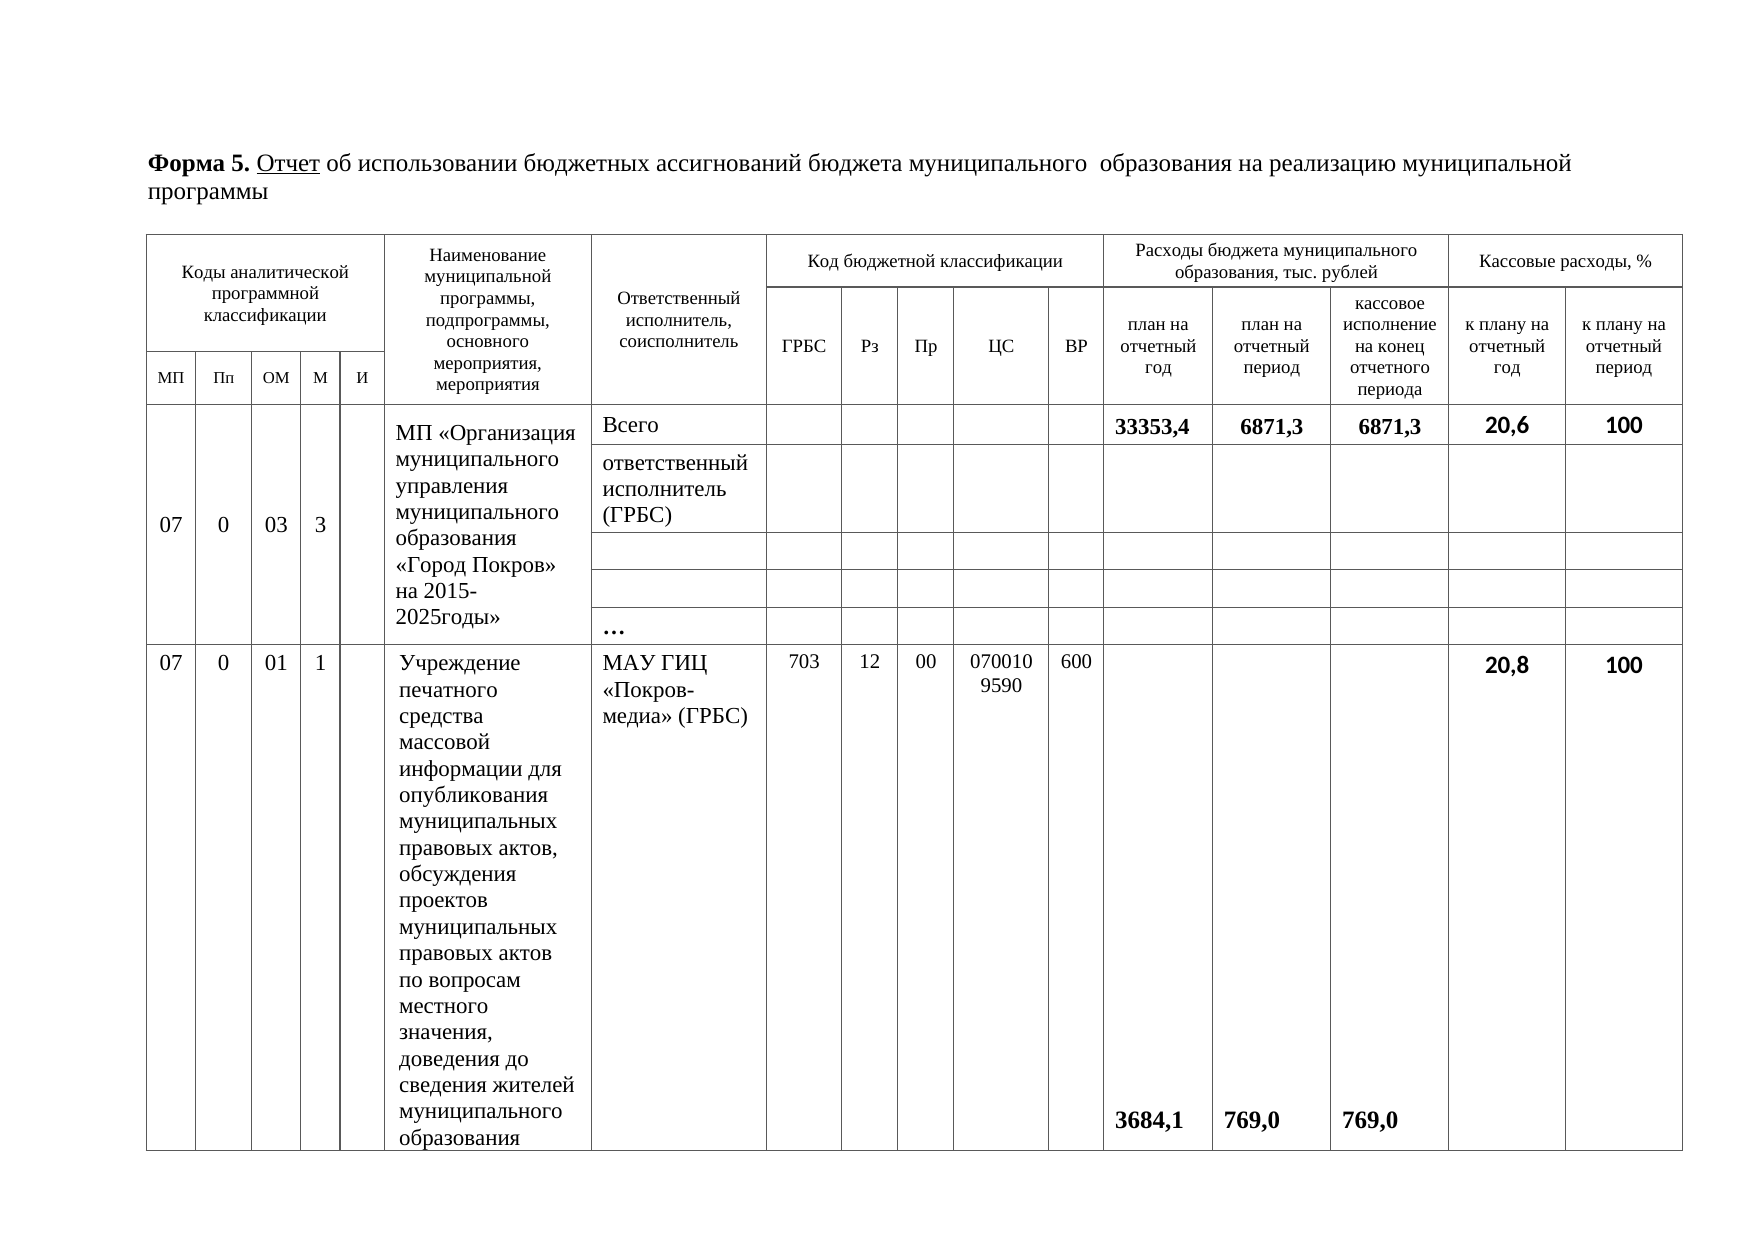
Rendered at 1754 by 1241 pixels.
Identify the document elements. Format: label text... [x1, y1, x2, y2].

table_cell [592, 570, 766, 607]
text Форма 5. Отчет об использовании бюджетных ассигнований бюджета муниципального образования на реализацию муниципальной программы [148, 148, 1606, 205]
table_header Ответственный исполнитель, соисполнитель [592, 235, 766, 404]
table_cell [1049, 445, 1103, 532]
table_cell М [301, 352, 339, 404]
table_cell 769,0 [1331, 645, 1448, 1150]
table_header Кассовые расходы, % [1449, 235, 1682, 286]
table_cell [1213, 533, 1330, 569]
table_cell [954, 445, 1048, 532]
table_cell ГРБС [767, 288, 841, 404]
table_cell [1566, 570, 1682, 607]
table_cell 3 [301, 405, 339, 644]
table_cell 33353,4 [1104, 405, 1212, 443]
table_cell [898, 445, 953, 532]
table_cell Всего [592, 405, 766, 443]
table_cell [1213, 570, 1330, 607]
table_cell ЦС [954, 288, 1048, 404]
table_cell план на отчетный период [1213, 288, 1330, 404]
table_cell [767, 570, 841, 607]
table_cell [1566, 533, 1682, 569]
table_cell 07 [147, 405, 195, 644]
table_cell [1449, 533, 1565, 569]
table_cell [1566, 445, 1682, 532]
table_cell [1331, 533, 1448, 569]
table_cell [1104, 608, 1212, 644]
table_cell [341, 405, 384, 644]
table_header Расходы бюджета муниципального образования, тыс. рублей [1104, 235, 1448, 286]
table_cell [1104, 445, 1212, 532]
table_cell МП [147, 352, 195, 404]
table_cell 600 [1049, 645, 1103, 1150]
table_cell [954, 405, 1048, 443]
table_header Наименование муниципальной программы, подпрограммы, основного мероприятия, мероприятия [385, 235, 591, 404]
table_cell [592, 533, 766, 569]
table_cell 20,8 [1449, 645, 1565, 1150]
table_cell 100 [1566, 405, 1682, 443]
table_cell [898, 533, 953, 569]
table_cell 00 [898, 645, 953, 1150]
table_cell МАУ ГИЦ «Покров-медиа» (ГРБС) [592, 645, 766, 1150]
table_cell [1104, 533, 1212, 569]
table_cell [1049, 405, 1103, 443]
table_cell 100 [1566, 645, 1682, 1150]
table_cell [898, 405, 953, 443]
table_cell [1449, 445, 1565, 532]
table_cell 703 [767, 645, 841, 1150]
table_cell Пп [196, 352, 251, 404]
table_cell [1104, 570, 1212, 607]
table_cell [1449, 608, 1565, 644]
table_cell [1449, 570, 1565, 607]
table_cell [341, 645, 384, 1150]
table_cell И [341, 352, 384, 404]
table_cell 0700109590 [954, 645, 1048, 1150]
table_cell к плану на отчетный год [1449, 288, 1565, 404]
table_cell 20,6 [1449, 405, 1565, 443]
table_header Код бюджетной классификации [767, 235, 1103, 286]
table_cell план на отчетный год [1104, 288, 1212, 404]
table_cell [1331, 445, 1448, 532]
table_cell [898, 570, 953, 607]
table_cell 6871,3 [1213, 405, 1330, 443]
table_cell [1049, 533, 1103, 569]
table_cell [767, 608, 841, 644]
table_cell 6871,3 [1331, 405, 1448, 443]
table_cell [842, 570, 897, 607]
table_cell 01 [252, 645, 300, 1150]
table_cell [767, 533, 841, 569]
table_cell Пр [898, 288, 953, 404]
table_cell кассовое исполнение на конец отчетного периода [1331, 288, 1448, 404]
table_cell [842, 445, 897, 532]
table_cell 1 [301, 645, 339, 1150]
table_cell 0 [196, 645, 251, 1150]
table_cell 03 [252, 405, 300, 644]
table_cell 07 [147, 645, 195, 1150]
table_cell 12 [842, 645, 897, 1150]
table_cell ОМ [252, 352, 300, 404]
table_cell 3684,1 [1104, 645, 1212, 1150]
table_cell [954, 608, 1048, 644]
table_cell [1331, 608, 1448, 644]
table_cell [842, 405, 897, 443]
table_cell [1049, 570, 1103, 607]
table_cell 0 [196, 405, 251, 644]
table_cell [1213, 608, 1330, 644]
table_cell [1213, 445, 1330, 532]
table_cell Рз [842, 288, 897, 404]
table_header Коды аналитической программной классификации [147, 235, 384, 351]
table_cell [842, 608, 897, 644]
table_cell [767, 405, 841, 443]
table_cell … [592, 608, 766, 644]
table_cell ВР [1049, 288, 1103, 404]
table_cell [842, 533, 897, 569]
table_cell [954, 533, 1048, 569]
table_cell МП «Организация муниципального управления муниципального образования «Город Покров» на 2015-2025годы» [385, 405, 591, 644]
table_cell [954, 570, 1048, 607]
table_cell [898, 608, 953, 644]
table_cell [767, 445, 841, 532]
table_cell [1049, 608, 1103, 644]
table_cell [1566, 608, 1682, 644]
table_cell к плану на отчетный период [1566, 288, 1682, 404]
table_cell 769,0 [1213, 645, 1330, 1150]
table_cell [1331, 570, 1448, 607]
table_cell ответственный исполнитель (ГРБС) [592, 445, 766, 532]
